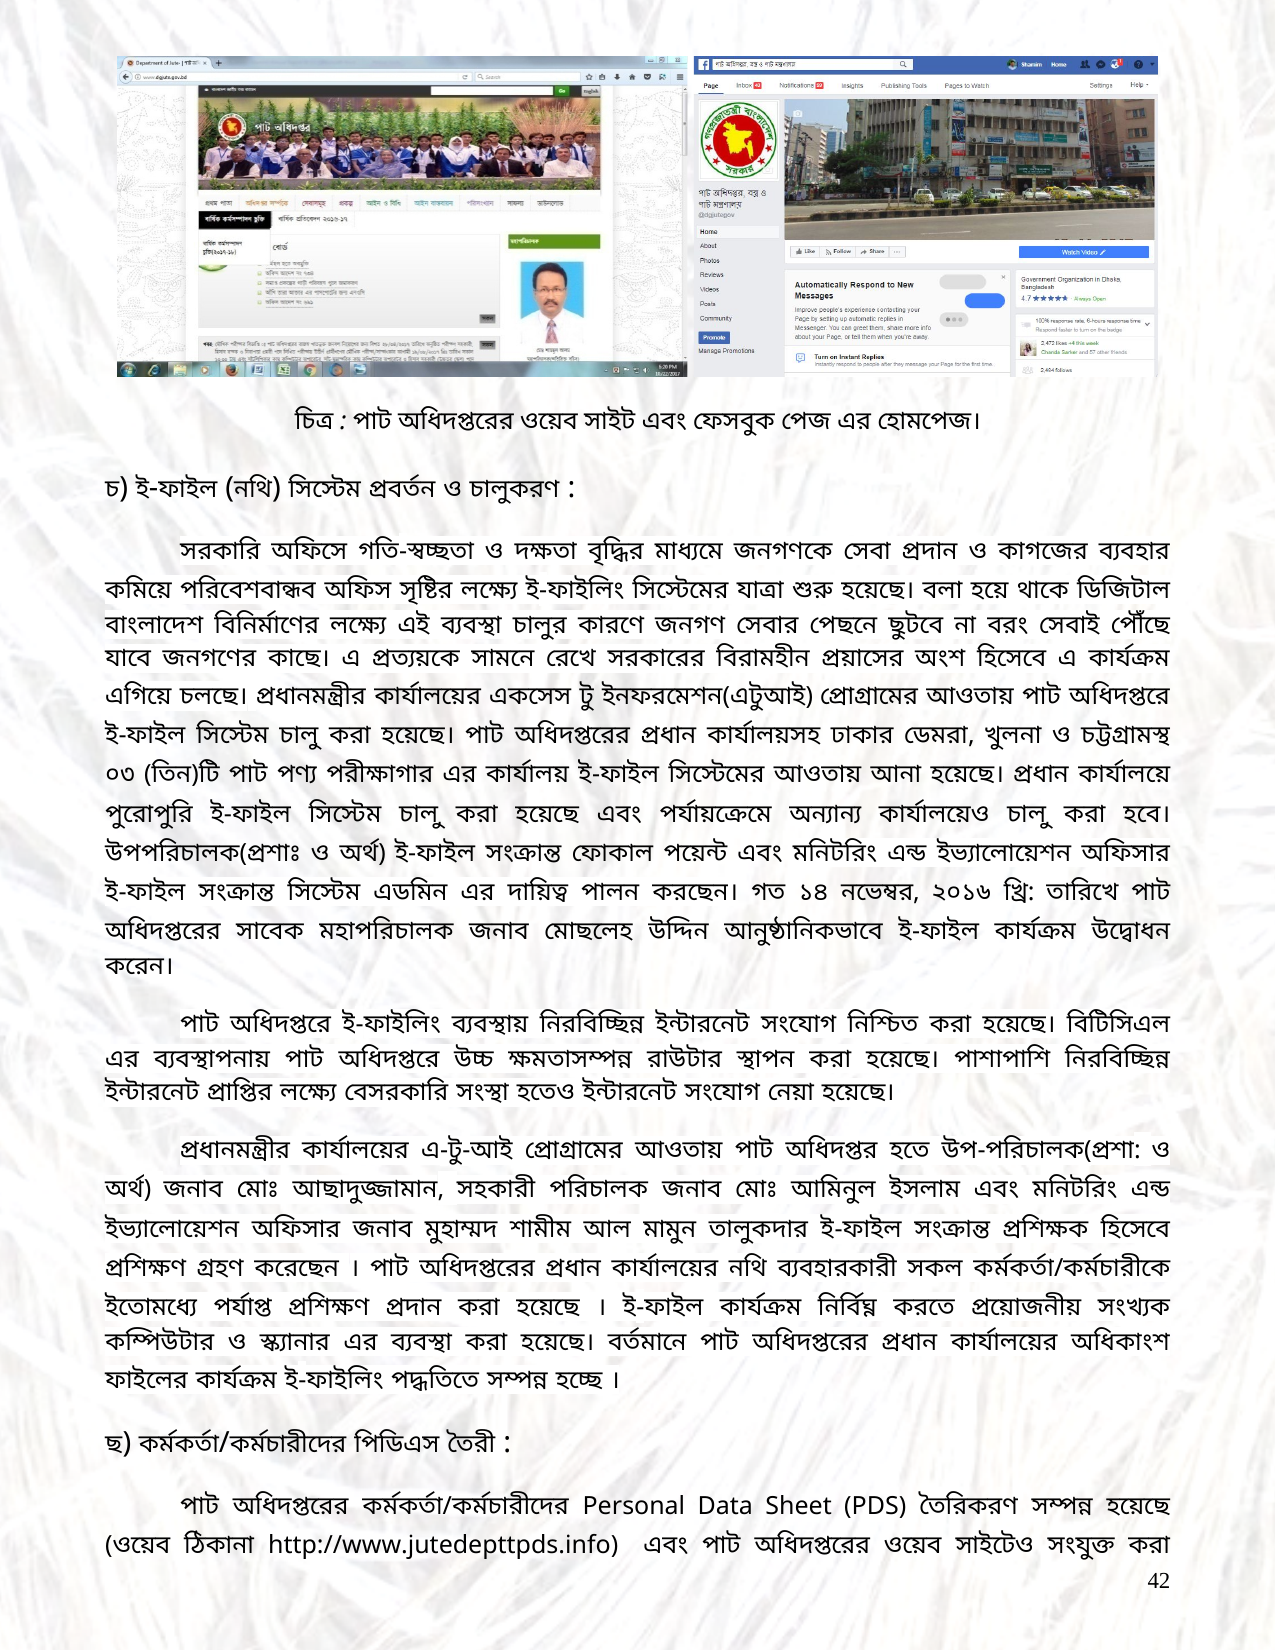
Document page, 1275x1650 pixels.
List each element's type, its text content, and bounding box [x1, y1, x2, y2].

text পাট অধিদপ্তরে ই-ফাইলিং ব্যবস্থায় নিরবিচ্ছিন্ন ইন্টারনেট সংযোগ নিশ্চিত করা হয়েছে। বিটিসিএল এর ব্যবস্থাপনায় পাট অধিদপ্তরে উচ্চ ক্ষমতাসম্পন্ন রাউটার স্থাপন করা হয়েছে। পাশাপাশি নিরবিচ্ছিন্ন ইন্টারনেট প্রাপ্তির লক্ষ্যে বেসরকারি সংস্থা হতেও ইন্টারনেট সংযোগ নেয়া হয়েছে। [105, 1073, 1170, 1107]
picture [117, 56, 688, 377]
text প্রধানমন্ত্রীর কার্যালয়ের এ-টু-আই প্রোগ্রামের আওতায় পাট অধিদপ্তর হতে উপ-পরিচালক(প্রশা: ও অর্থ) জনাব মোঃ আছাদুজ্জামান, সহকারী পরিচালক জনাব মোঃ আমিনুল ইসলাম এবং মনিটরিং এন্ড ইভ্যালোয়েশন অফিসার জনাব মুহাম্মদ শামীম আল মামুন তালুকদার ই-ফাইল সংক্রান্ত প্রশিক্ষক হিসেবে প্রশিক্ষণ গ্রহণ করেছেন । পাট অধিদপ্তরের প্রধান কার্যালয়ের নথি ব্যবহারকারী সকল কর্মকর্তা/কর্মচারীকে ইতোমধ্যে পর্যাপ্ত প্রশিক্ষণ প্রদান করা হয়েছে । ই-ফাইল কার্যক্রম নির্বিঘ্ন করতে প্রয়োজনীয় সংখ্যক কম্পিউটার ও স্ক্যানার এর ব্যবস্থা করা হয়েছে। বর্তমানে পাট অধিদপ্তরের প্রধান কার্যালয়ের অধিকাংশ ফাইলের কার্যক্রম ই-ফাইলিং পদ্ধতিতে সম্পন্ন হচ্ছে । [105, 1223, 1170, 1292]
text প্রধানমন্ত্রীর কার্যালয়ের এ-টু-আই প্রোগ্রামের আওতায় পাট অধিদপ্তর হতে উপ-পরিচালক(প্রশা: ও অর্থ) জনাব মোঃ আছাদুজ্জামান, সহকারী পরিচালক জনাব মোঃ আমিনুল ইসলাম এবং মনিটরিং এন্ড ইভ্যালোয়েশন অফিসার জনাব মুহাম্মদ শামীম আল মামুন তালুকদার ই-ফাইল সংক্রান্ত প্রশিক্ষক হিসেবে প্রশিক্ষণ গ্রহণ করেছেন । পাট অধিদপ্তরের প্রধান কার্যালয়ের নথি ব্যবহারকারী সকল কর্মকর্তা/কর্মচারীকে ইতোমধ্যে পর্যাপ্ত প্রশিক্ষণ প্রদান করা হয়েছে । ই-ফাইল কার্যক্রম নির্বিঘ্ন করতে প্রয়োজনীয় সংখ্যক কম্পিউটার ও স্ক্যানার এর ব্যবস্থা করা হয়েছে। বর্তমানে পাট অধিদপ্তরের প্রধান কার্যালয়ের অধিকাংশ ফাইলের কার্যক্রম ই-ফাইলিং পদ্ধতিতে সম্পন্ন হচ্ছে । [105, 1321, 1170, 1395]
text ছ) কর্মকর্তা/কর্মচারীদের পিডিএস তৈরী : [105, 1421, 1170, 1461]
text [105, 1488, 1170, 1561]
text সরকারি অফিসে গতি-স্বচ্ছতা ও দক্ষতা বৃদ্ধির মাধ্যমে জনগণকে সেবা প্রদান ও কাগজের ব্যবহার কমিয়ে পরিবেশবান্ধব অফিস সৃষ্টির লক্ষ্যে ই-ফাইলিং সিস্টেমের যাত্রা শুরু হয়েছে। বলা হয়ে থাকে ডিজিটাল বাংলাদেশ বিনির্মাণের লক্ষ্যে এই ব্যবস্থা চালুর কারণে জনগণ সেবার পেছনে ছুটবে না বরং সেবাই পৌঁছে যাবে জনগণের কাছে। এ প্রত্যয়কে সামনে রেখে সরকারের বিরামহীন প্রয়াসের অংশ হিসেবে এ কার্যক্রম এগিয়ে চলছে। প্রধানমন্ত্রীর কার্যালয়ের একসেস টু ইনফরমেশন(এটুআই) প্রোগ্রামের আওতায় পাট অধিদপ্তরে ই-ফাইল সিস্টেম চালু করা হয়েছে। পাট অধিদপ্তরের প্রধান কার্যালয়সহ ঢাকার ডেমরা, খুলনা ও চট্টগ্রামস্থ ০৩ (তিন)টি পাট পণ্য পরীক্ষাগার এর কার্যালয় ই-ফাইল সিস্টেমের আওতায় আনা হয়েছে। প্রধান কার্যালয়ে পুরোপুরি ই-ফাইল সিস্টেম চালু করা হয়েছে এবং পর্যায়ক্রেমে অন্যান্য কার্যালয়েও চালু করা হবে। উপপরিচালক(প্রশাঃ ও অর্থ) ই-ফাইল সংক্রান্ত ফোকাল পয়েন্ট এবং মনিটরিং এন্ড ইভ্যালোয়েশন অফিসার ই-ফাইল সংক্রান্ত সিস্টেম এডমিন এর দায়িত্ব পালন করছেন। গত ১৪ নভেম্বর, ২০১৬ খ্রি: তারিখে পাট অধিদপ্তরের সাবেক মহাপরিচালক জনাব মোছলেহ উদ্দিন আনুষ্ঠানিকভাবে ই-ফাইল কার্যক্রম উদ্বোধন করেন। [105, 673, 1170, 980]
text প্রধানমন্ত্রীর কার্যালয়ের এ-টু-আই প্রোগ্রামের আওতায় পাট অধিদপ্তর হতে উপ-পরিচালক(প্রশা: ও অর্থ) জনাব মোঃ আছাদুজ্জামান, সহকারী পরিচালক জনাব মোঃ আমিনুল ইসলাম এবং মনিটরিং এন্ড ইভ্যালোয়েশন অফিসার জনাব মুহাম্মদ শামীম আল মামুন তালুকদার ই-ফাইল সংক্রান্ত প্রশিক্ষক হিসেবে প্রশিক্ষণ গ্রহণ করেছেন । পাট অধিদপ্তরের প্রধান কার্যালয়ের নথি ব্যবহারকারী সকল কর্মকর্তা/কর্মচারীকে ইতোমধ্যে পর্যাপ্ত প্রশিক্ষণ প্রদান করা হয়েছে । ই-ফাইল কার্যক্রম নির্বিঘ্ন করতে প্রয়োজনীয় সংখ্যক কম্পিউটার ও স্ক্যানার এর ব্যবস্থা করা হয়েছে। বর্তমানে পাট অধিদপ্তরের প্রধান কার্যালয়ের অধিকাংশ ফাইলের কার্যক্রম ই-ফাইলিং পদ্ধতিতে সম্পন্ন হচ্ছে । [105, 1132, 1170, 1221]
text চ) ই-ফাইল (নথি) সিস্টেম প্রবর্তন ও চালুকরণ : [105, 466, 1170, 506]
text পাট অধিদপ্তরে ই-ফাইলিং ব্যবস্থায় নিরবিচ্ছিন্ন ইন্টারনেট সংযোগ নিশ্চিত করা হয়েছে। বিটিসিএল এর ব্যবস্থাপনায় পাট অধিদপ্তরে উচ্চ ক্ষমতাসম্পন্ন রাউটার স্থাপন করা হয়েছে। পাশাপাশি নিরবিচ্ছিন্ন ইন্টারনেট প্রাপ্তির লক্ষ্যে বেসরকারি সংস্থা হতেও ইন্টারনেট সংযোগ নেয়া হয়েছে। [105, 1006, 1170, 1044]
text সরকারি অফিসে গতি-স্বচ্ছতা ও দক্ষতা বৃদ্ধির মাধ্যমে জনগণকে সেবা প্রদান ও কাগজের ব্যবহার কমিয়ে পরিবেশবান্ধব অফিস সৃষ্টির লক্ষ্যে ই-ফাইলিং সিস্টেমের যাত্রা শুরু হয়েছে। বলা হয়ে থাকে ডিজিটাল বাংলাদেশ বিনির্মাণের লক্ষ্যে এই ব্যবস্থা চালুর কারণে জনগণ সেবার পেছনে ছুটবে না বরং সেবাই পৌঁছে যাবে জনগণের কাছে। এ প্রত্যয়কে সামনে রেখে সরকারের বিরামহীন প্রয়াসের অংশ হিসেবে এ কার্যক্রম এগিয়ে চলছে। প্রধানমন্ত্রীর কার্যালয়ের একসেস টু ইনফরমেশন(এটুআই) প্রোগ্রামের আওতায় পাট অধিদপ্তরে ই-ফাইল সিস্টেম চালু করা হয়েছে। পাট অধিদপ্তরের প্রধান কার্যালয়সহ ঢাকার ডেমরা, খুলনা ও চট্টগ্রামস্থ ০৩ (তিন)টি পাট পণ্য পরীক্ষাগার এর কার্যালয় ই-ফাইল সিস্টেমের আওতায় আনা হয়েছে। প্রধান কার্যালয়ে পুরোপুরি ই-ফাইল সিস্টেম চালু করা হয়েছে এবং পর্যায়ক্রেমে অন্যান্য কার্যালয়েও চালু করা হবে। উপপরিচালক(প্রশাঃ ও অর্থ) ই-ফাইল সংক্রান্ত ফোকাল পয়েন্ট এবং মনিটরিং এন্ড ইভ্যালোয়েশন অফিসার ই-ফাইল সংক্রান্ত সিস্টেম এডমিন এর দায়িত্ব পালন করছেন। গত ১৪ নভেম্বর, ২০১৬ খ্রি: তারিখে পাট অধিদপ্তরের সাবেক মহাপরিচালক জনাব মোছলেহ উদ্দিন আনুষ্ঠানিকভাবে ই-ফাইল কার্যক্রম উদ্বোধন করেন। [105, 532, 1170, 610]
text চিত্র : পাট অধিদপ্তরের ওয়েব সাইট এবং ফেসবুক পেজ এর হোমপেজ। [105, 403, 1170, 439]
picture [693, 56, 1158, 377]
